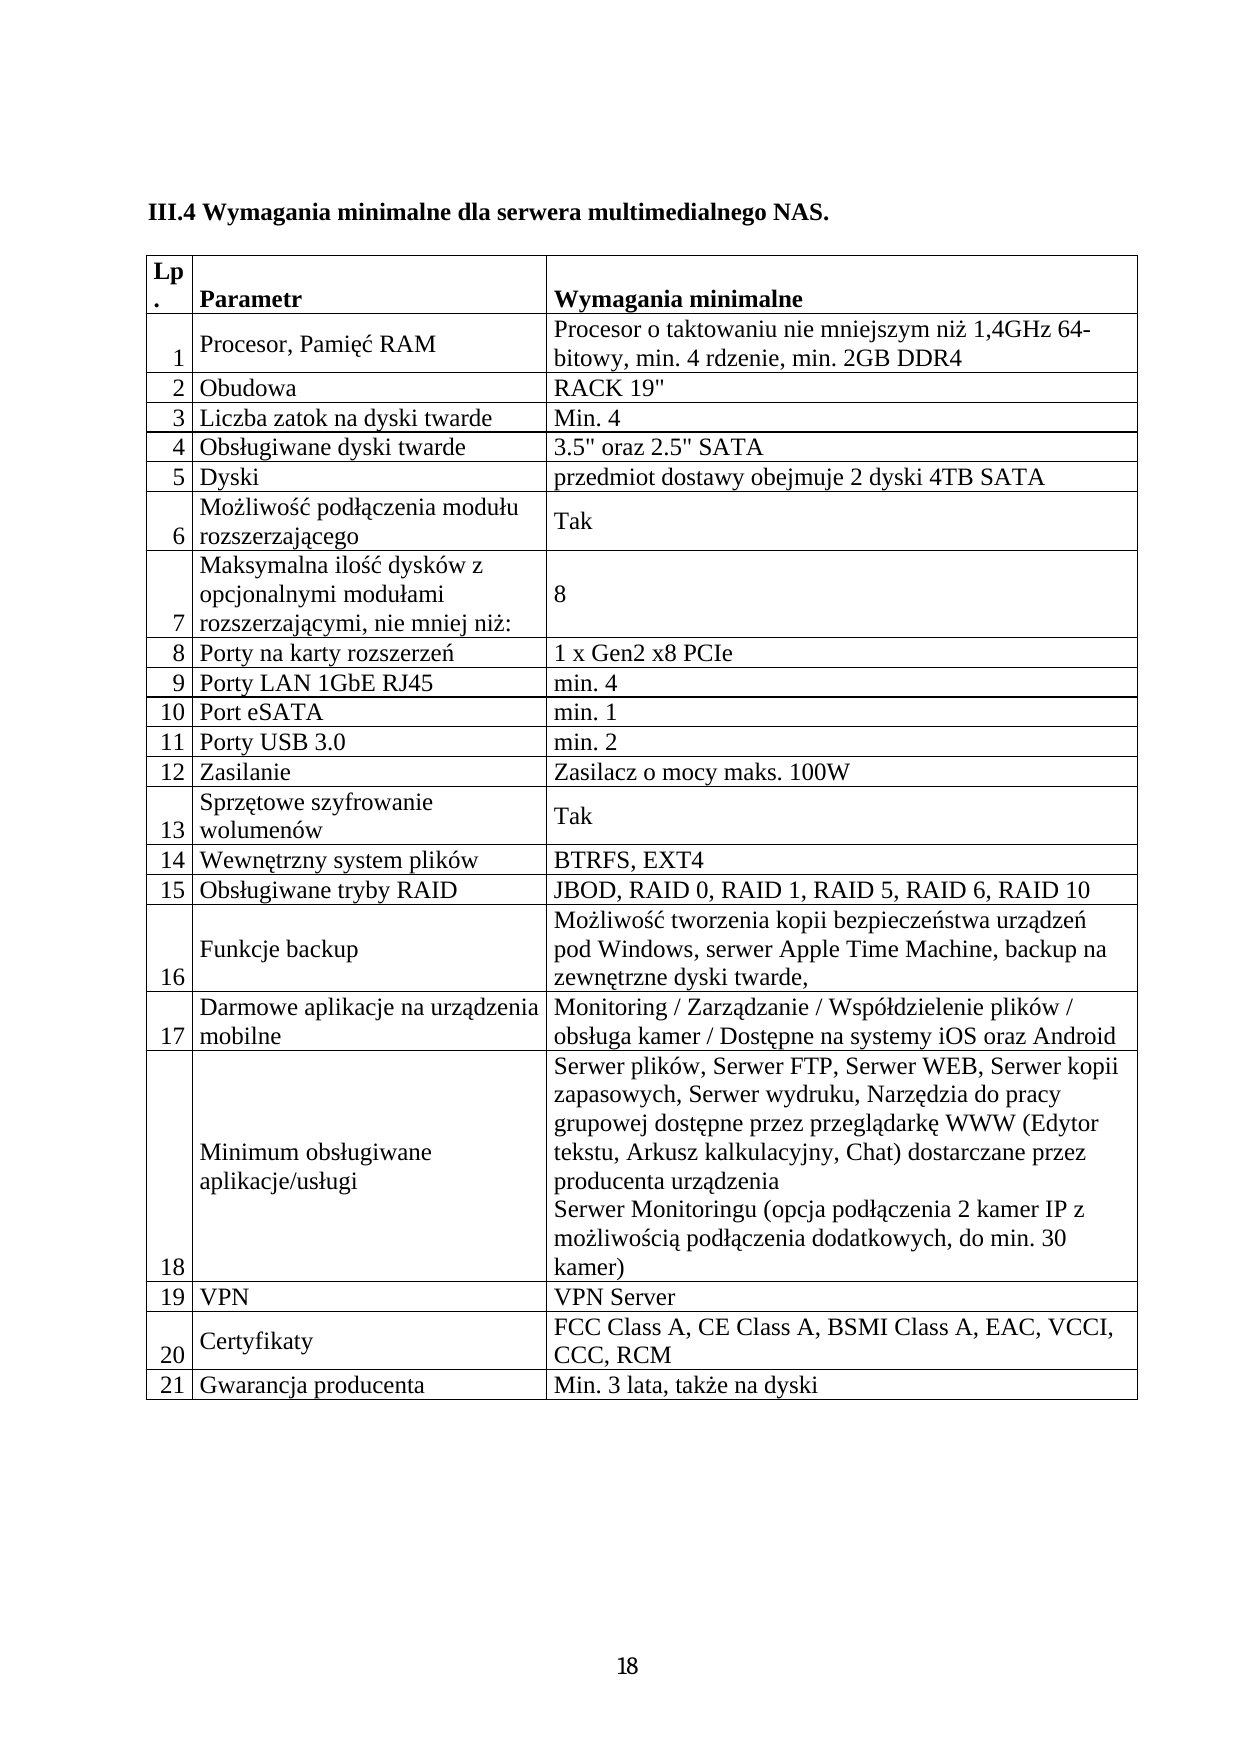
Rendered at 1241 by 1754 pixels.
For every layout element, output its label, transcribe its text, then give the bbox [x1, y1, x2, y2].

table_cell 3 [147, 403, 192, 431]
table_cell Port eSATA [193, 698, 546, 726]
table_cell Porty na karty rozszerzeń [193, 638, 546, 667]
table_cell VPN Server [547, 1282, 1137, 1311]
table_cell 7 [147, 551, 192, 637]
table_cell 17 [147, 992, 192, 1050]
table_cell min. 4 [547, 668, 1137, 696]
table_header Lp. [147, 256, 192, 313]
table_cell RACK 19" [547, 373, 1137, 402]
table_cell min. 2 [547, 727, 1137, 756]
table_cell Porty LAN 1GbE RJ45 [193, 668, 546, 696]
table_cell 20 [147, 1312, 192, 1369]
table_cell Min. 4 [547, 403, 1137, 431]
table_cell Min. 3 lata, także na dyski [547, 1370, 1137, 1399]
table_cell Możliwość tworzenia kopii bezpieczeństwa urządzeń pod Windows, serwer Apple Time Machine, backup na zewnętrzne dyski twarde, [547, 905, 1137, 991]
table_cell Tak [547, 787, 1137, 844]
table_cell Maksymalna ilość dysków z opcjonalnymi modułami rozszerzającymi, nie mniej niż: [193, 551, 546, 637]
table_cell Zasilanie [193, 757, 546, 786]
table_cell 2 [147, 373, 192, 402]
table_cell BTRFS, EXT4 [547, 845, 1137, 874]
table_cell 18 [147, 1051, 192, 1281]
table_cell 8 [147, 638, 192, 667]
table_cell Minimum obsługiwane aplikacje/usługi [193, 1051, 546, 1281]
table_cell 12 [147, 757, 192, 786]
table_cell 21 [147, 1370, 192, 1399]
table_cell 4 [147, 433, 192, 461]
table_cell Tak [547, 492, 1137, 549]
table_header Wymagania minimalne [547, 256, 1137, 313]
table_cell Obudowa [193, 373, 546, 402]
table_cell Obsługiwane dyski twarde [193, 433, 546, 461]
table_cell Procesor, Pamięć RAM [193, 314, 546, 372]
table_cell FCC Class A, CE Class A, BSMI Class A, EAC, VCCI, CCC, RCM [547, 1312, 1137, 1369]
table_cell Porty USB 3.0 [193, 727, 546, 756]
table_cell VPN [193, 1282, 546, 1311]
table_cell Monitoring / Zarządzanie / Współdzielenie plików / obsługa kamer / Dostępne na systemy iOS oraz Android [547, 992, 1137, 1050]
table_cell JBOD, RAID 0, RAID 1, RAID 5, RAID 6, RAID 10 [547, 875, 1137, 904]
table_cell Obsługiwane tryby RAID [193, 875, 546, 904]
table_cell Dyski [193, 462, 546, 491]
table_cell 19 [147, 1282, 192, 1311]
table_cell Sprzętowe szyfrowanie wolumenów [193, 787, 546, 844]
table_cell Możliwość podłączenia modułu rozszerzającego [193, 492, 546, 549]
table_cell Wewnętrzny system plików [193, 845, 546, 874]
table_cell przedmiot dostawy obejmuje 2 dyski 4TB SATA [547, 462, 1137, 491]
table_cell Gwarancja producenta [193, 1370, 546, 1399]
table_cell Serwer plików, Serwer FTP, Serwer WEB, Serwer kopii zapasowych, Serwer wydruku, Narzędzia do pracy grupowej dostępne przez przeglądarkę WWW (Edytor tekstu, Arkusz kalkulacyjny, Chat) dostarczane przez producenta urządzenia Serwer Monitoringu (opcja podłączenia 2 kamer IP z możliwością podłączenia dodatkowych, do min. 30 kamer) [547, 1051, 1137, 1281]
table_cell Certyfikaty [193, 1312, 546, 1369]
subtitle III.4 Wymagania minimalne dla serwera multimedialnego NAS. [148, 197, 1108, 226]
table_cell 1 x Gen2 x8 PCIe [547, 638, 1137, 667]
table_cell 9 [147, 668, 192, 696]
table_cell 5 [147, 462, 192, 491]
table_cell 1 [147, 314, 192, 372]
table_cell Darmowe aplikacje na urządzenia mobilne [193, 992, 546, 1050]
table_cell Procesor o taktowaniu nie mniejszym niż 1,4GHz 64-bitowy, min. 4 rdzenie, min. 2GB DDR4 [547, 314, 1137, 372]
table_cell Zasilacz o mocy maks. 100W [547, 757, 1137, 786]
table_cell 10 [147, 698, 192, 726]
table_cell min. 1 [547, 698, 1137, 726]
table_cell 14 [147, 845, 192, 874]
table_header Parametr [193, 256, 546, 313]
table_cell 15 [147, 875, 192, 904]
table_cell 13 [147, 787, 192, 844]
table_cell Funkcje backup [193, 905, 546, 991]
table_cell 16 [147, 905, 192, 991]
table_cell 11 [147, 727, 192, 756]
table_cell 8 [547, 551, 1137, 637]
table_cell 6 [147, 492, 192, 549]
table_cell Liczba zatok na dyski twarde [193, 403, 546, 431]
table_cell 3.5" oraz 2.5" SATA [547, 433, 1137, 461]
